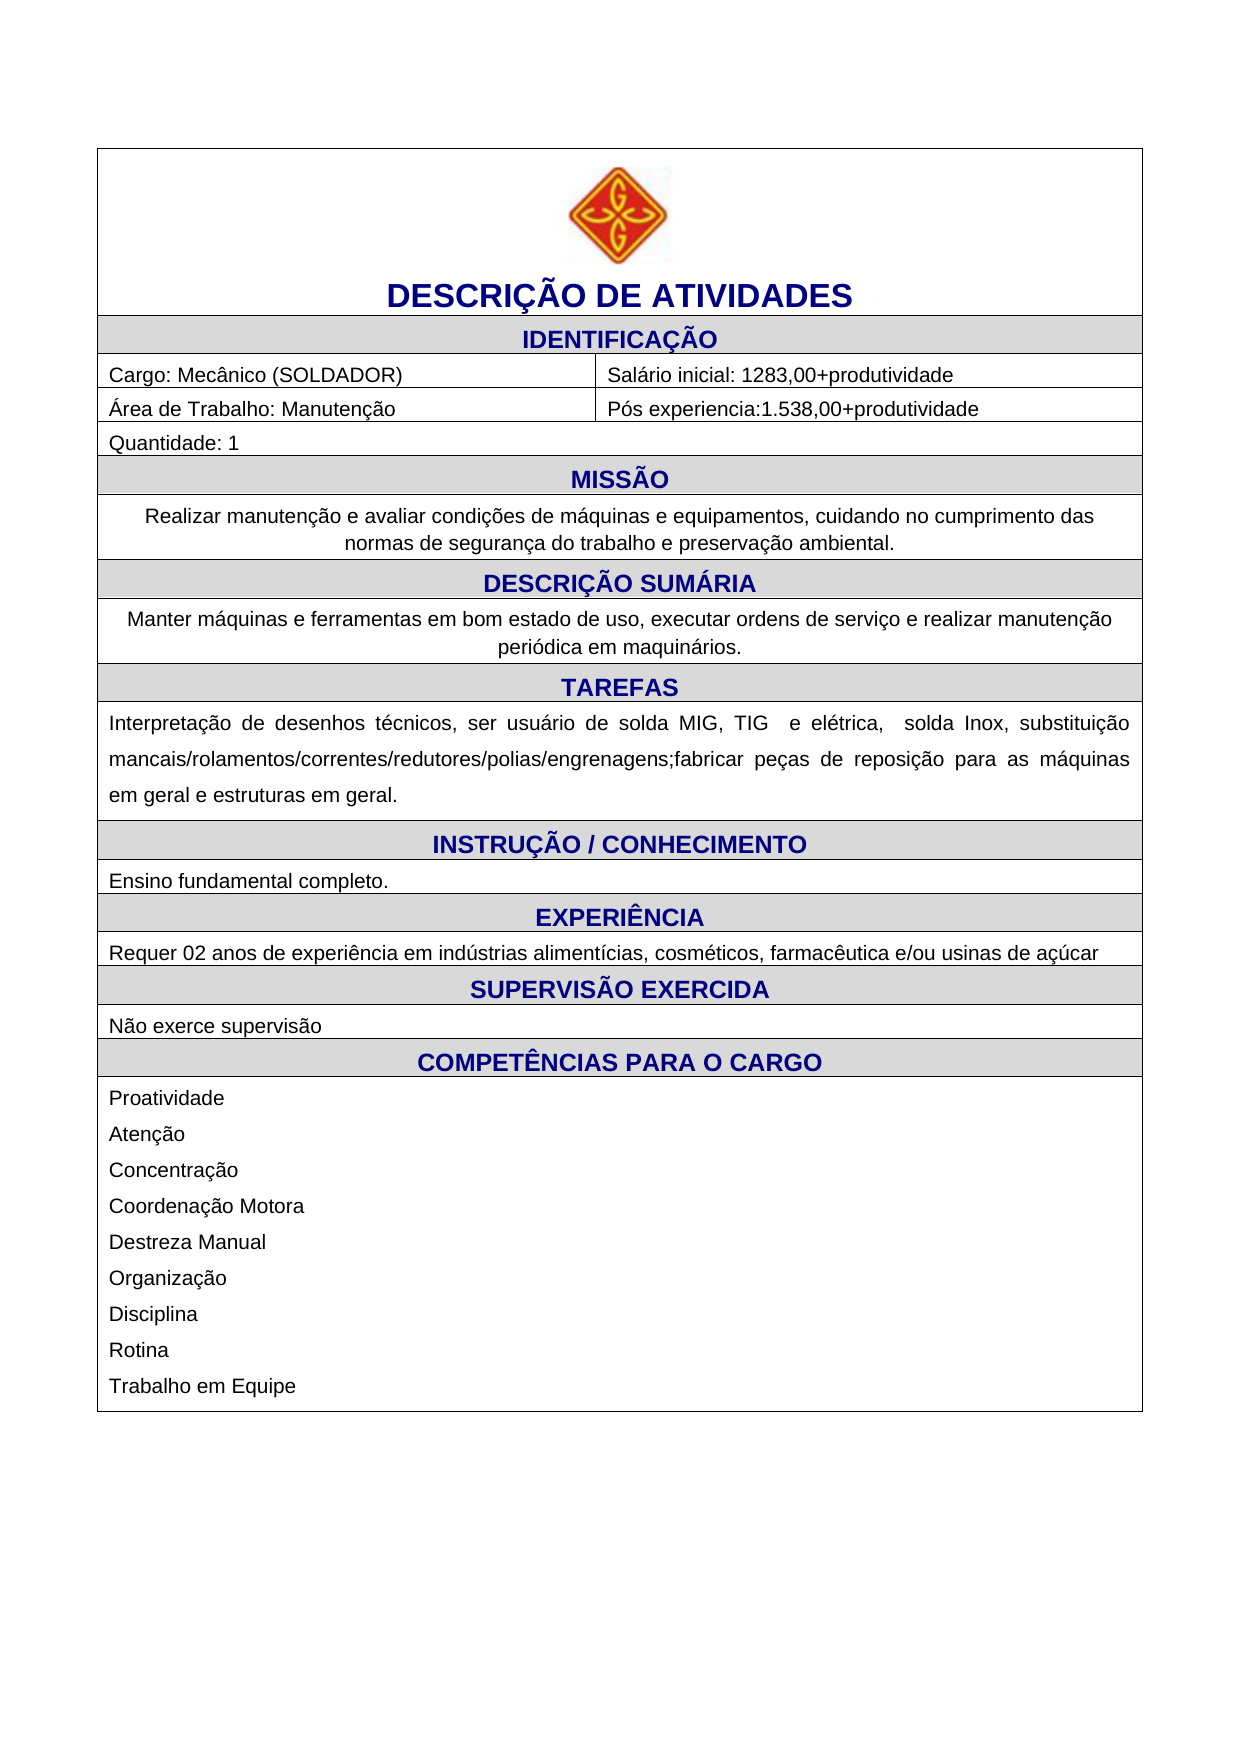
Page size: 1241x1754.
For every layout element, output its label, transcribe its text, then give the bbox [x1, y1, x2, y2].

table_cell SUPERVISÃO EXERCIDA [98, 966, 1142, 1004]
table_cell Área de Trabalho: Manutenção [98, 388, 595, 421]
table_cell Realizar manutenção e avaliar condições de máquinas e equipamentos, cuidando no cumprimento das normas de segurança do trabalho e preservação ambiental. [98, 495, 1142, 559]
table_cell Interpretação de desenhos técnicos, ser usuário de solda MIG, TIG e elétrica, solda Inox, substituição mancais/rolamentos/correntes/redutores/polias/engrenagens;fabricar peças de reposição para as máquinas em geral e estruturas em geral. [98, 702, 1142, 820]
table_cell EXPERIÊNCIA [98, 894, 1142, 931]
table_cell TAREFAS [98, 664, 1142, 701]
table_cell Salário inicial: 1283,00+produtividade [596, 354, 1142, 387]
table_cell COMPETÊNCIAS PARA O CARGO [98, 1039, 1142, 1076]
table_cell DESCRIÇÃO SUMÁRIA [98, 560, 1142, 597]
table_cell Requer 02 anos de experiência em indústrias alimentícias, cosméticos, farmacêutica e/ou usinas de açúcar [98, 932, 1142, 965]
table_header DESCRIÇÃO DE ATIVIDADES [98, 149, 1142, 315]
picture [553, 157, 687, 277]
table_cell Não exerce supervisão [98, 1005, 1142, 1038]
table_cell Ensino fundamental completo. [98, 860, 1142, 893]
table_cell MISSÃO [98, 456, 1142, 493]
table_cell Quantidade: 1 [98, 422, 1142, 455]
table_cell Proatividade Atenção Concentração Coordenação Motora Destreza Manual Organização Disciplina Rotina Trabalho em Equipe [98, 1077, 1142, 1411]
table_cell Pós experiencia:1.538,00+produtividade [596, 388, 1142, 421]
table_cell Manter máquinas e ferramentas em bom estado de uso, executar ordens de serviço e realizar manutenção periódica em maquinários. [98, 599, 1142, 663]
table_cell INSTRUÇÃO / CONHECIMENTO [98, 821, 1142, 859]
table_cell Cargo: Mecânico (SOLDADOR) [98, 354, 595, 387]
table_cell IDENTIFICAÇÃO [98, 316, 1142, 353]
